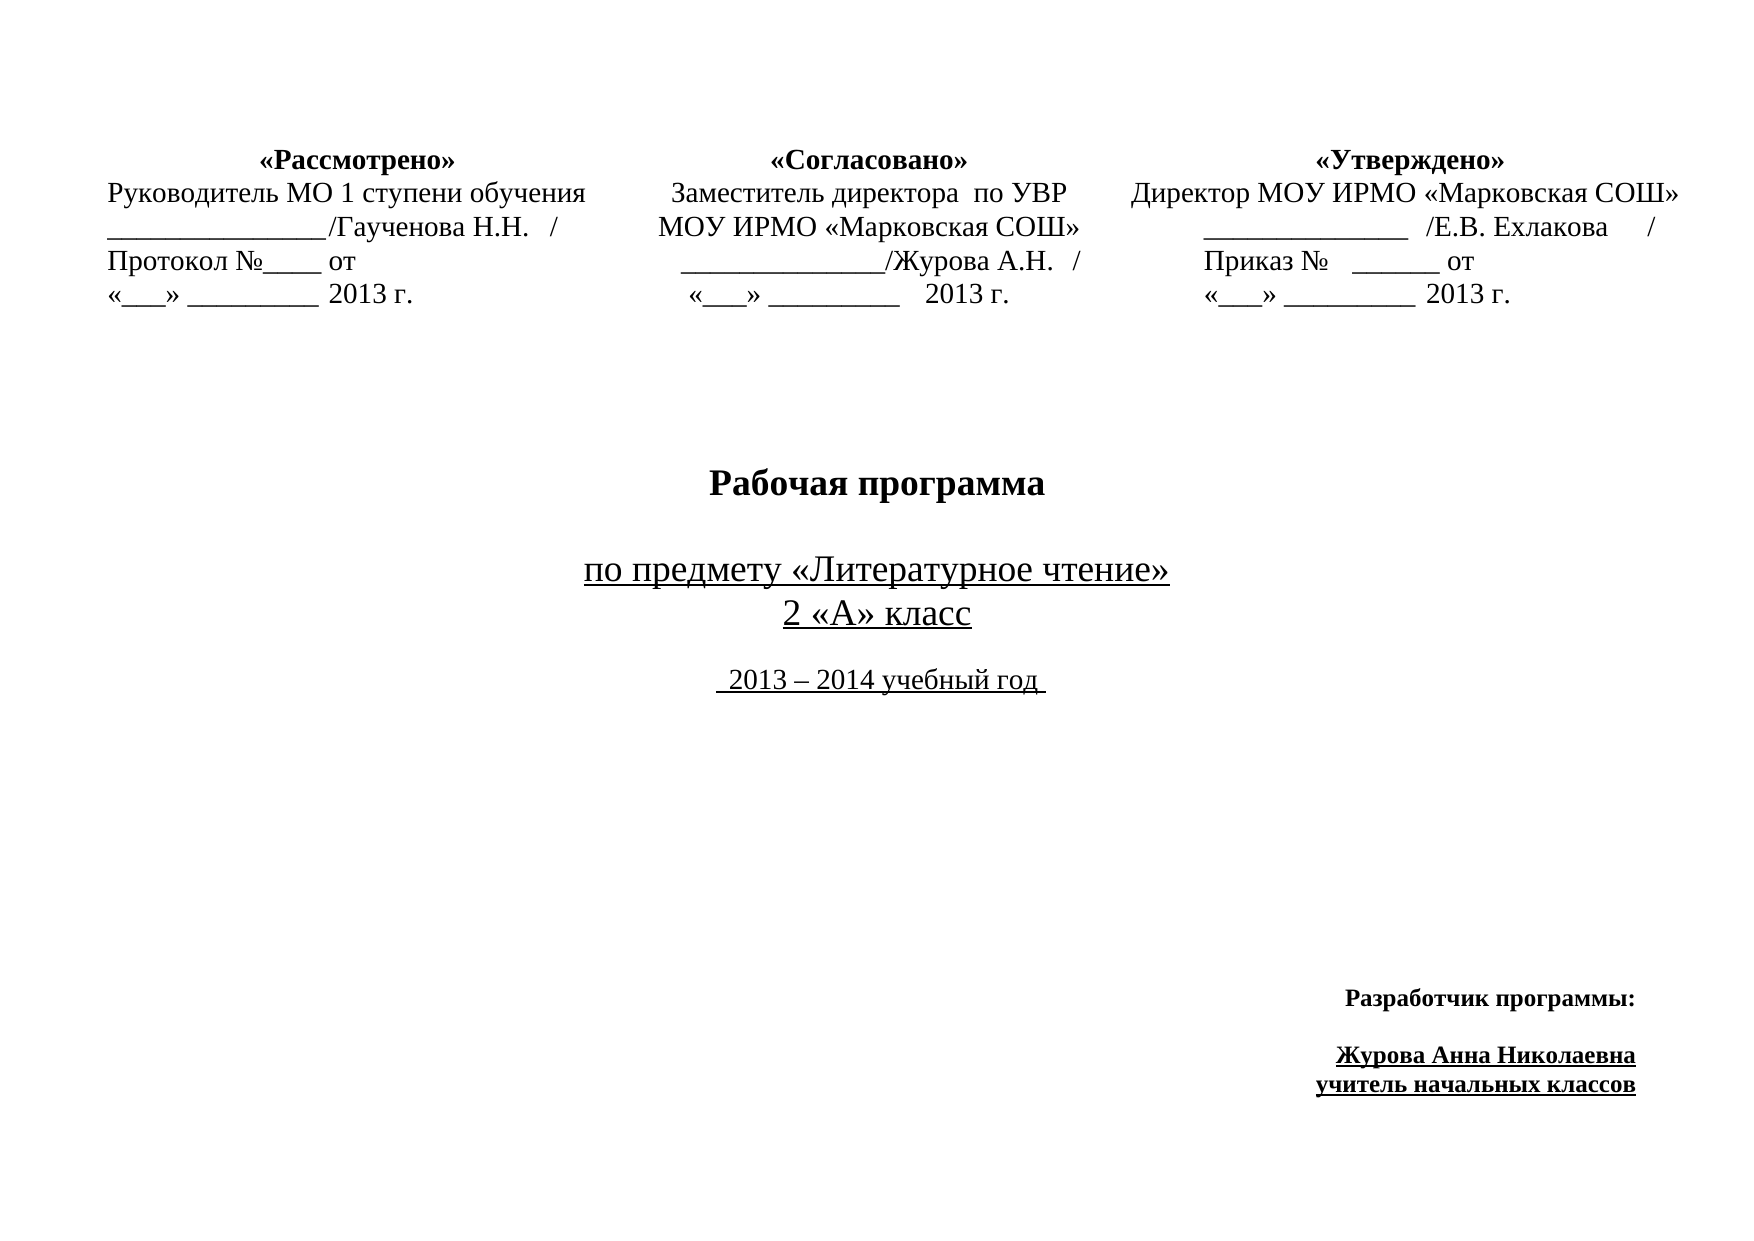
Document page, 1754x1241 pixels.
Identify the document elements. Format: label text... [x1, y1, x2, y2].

table_header «Утверждено» Директор МОУ ИРМО «Марковская СОШ» ______________ /Е.В. Ехлакова / Приказ № ______ от «___» _________ . [1120, 142, 1701, 384]
text по предмету «Литературное чтение» [118, 547, 1636, 590]
text Рабочая программа [118, 461, 1636, 504]
table_header «Согласовано» Заместитель директора по УВР МОУ ИРМО «Марковская СОШ» ______________/Журова А.Н. / «___» _________ . [619, 142, 1119, 384]
text _2013 – 2014 учебный год [118, 662, 1636, 695]
text 2 «А» класс [118, 590, 1636, 633]
text Журова Анна Николаевна [620, 1040, 1636, 1069]
table_header «Рассмотрено» Руководитель МО 1 ступени обучения _______________ /Гаученова Н.Н. / Протокол №____ от «___» _________ . [96, 142, 618, 384]
text Разработчик программы: [620, 983, 1636, 1012]
text учитель начальных классов [620, 1069, 1636, 1098]
